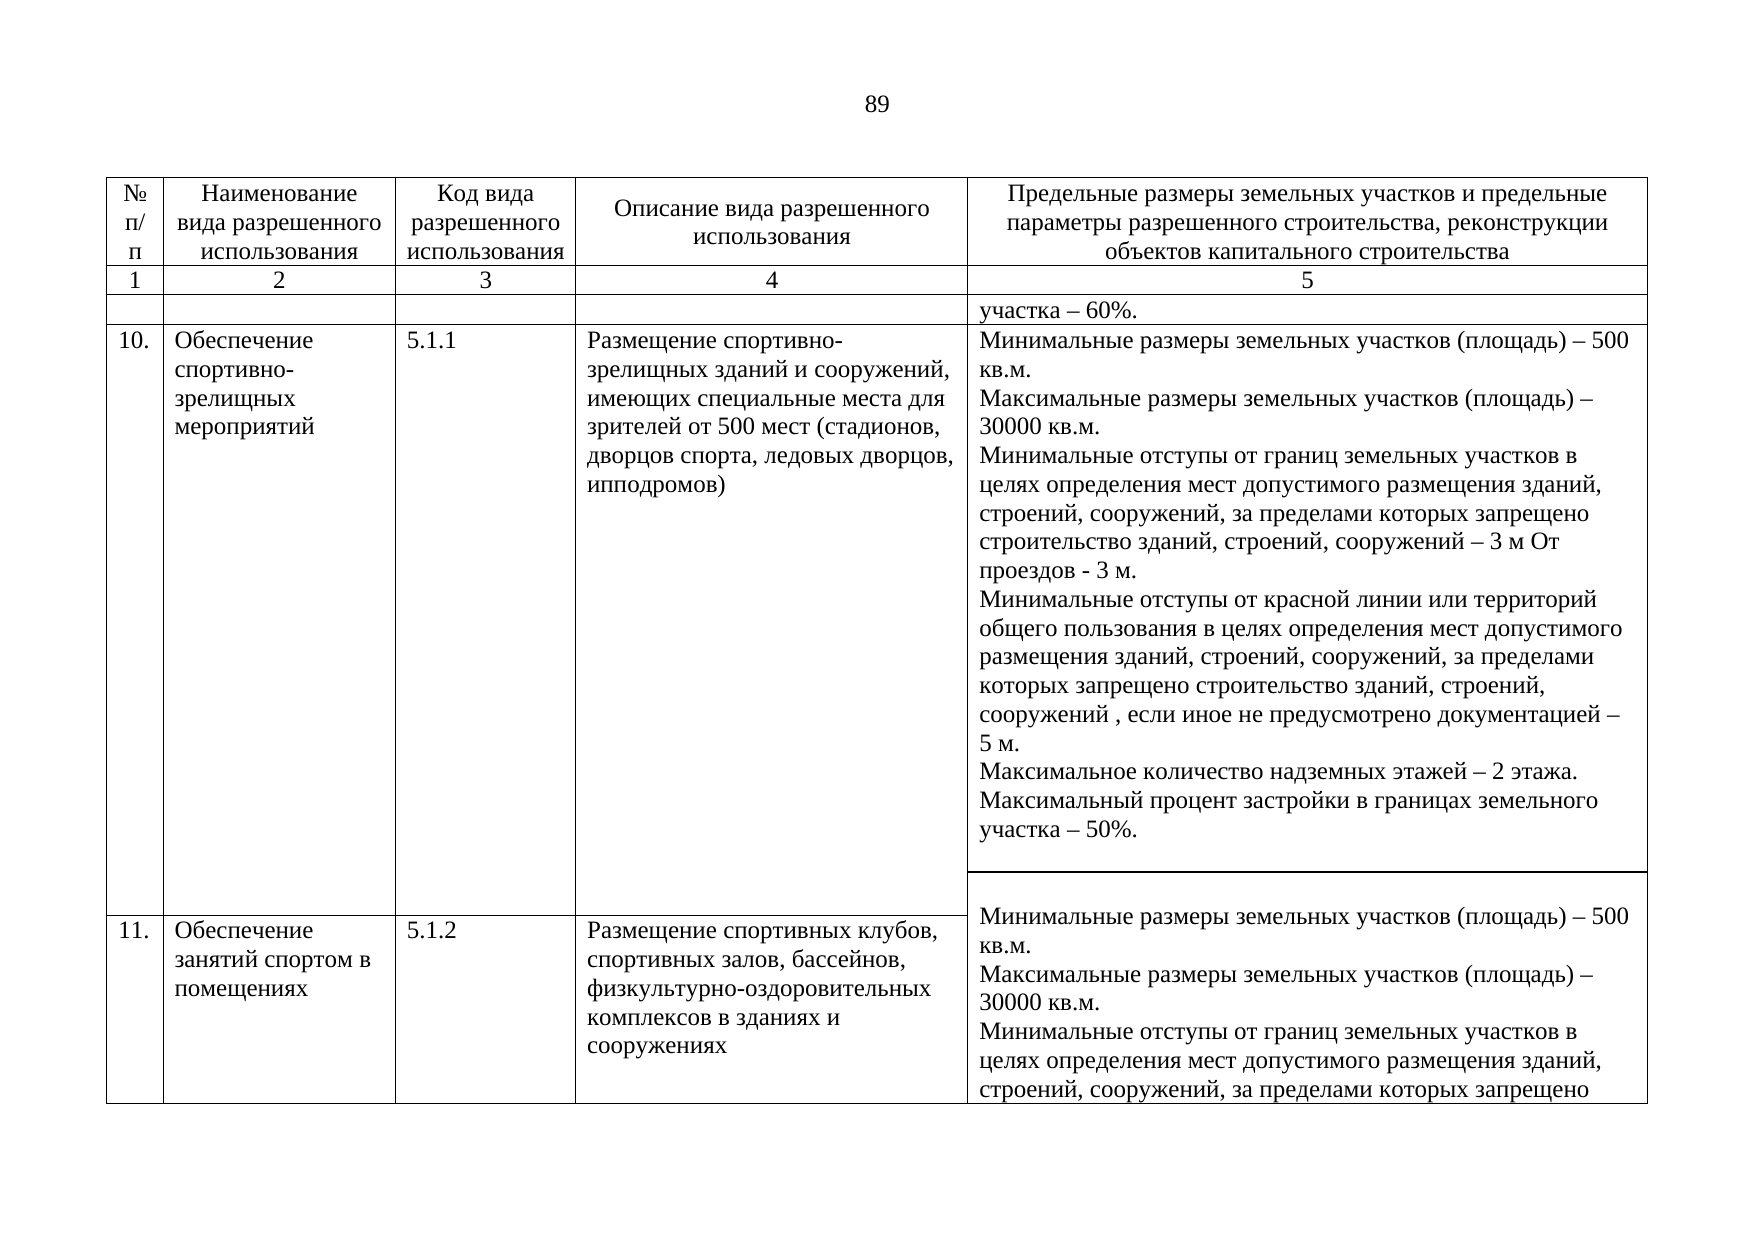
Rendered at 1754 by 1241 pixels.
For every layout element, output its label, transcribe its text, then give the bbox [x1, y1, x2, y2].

table_cell 5.1.2 [396, 916, 575, 1102]
table_cell 3 [396, 266, 575, 294]
table_cell Обеспечение занятий спортом в помещениях [164, 916, 395, 1102]
table_cell 1 [107, 266, 163, 294]
table_header Предельные размеры земельных участков и предельные параметры разрешенного строительства, реконструкции объектов капитального строительства [968, 178, 1647, 264]
table_cell Обеспечение спортивно-зрелищных мероприятий [164, 325, 395, 914]
table_header Описание вида разрешенного использования [576, 178, 967, 264]
table_cell Размещение спортивно-зрелищных зданий и сооружений, имеющих специальные места для зрителей от 500 мест (стадионов, дворцов спорта, ледовых дворцов, ипподромов) [576, 325, 967, 914]
table_cell Размещение спортивных клубов, спортивных залов, бассейнов, физкультурно-оздоровительных комплексов в зданиях и сооружениях [576, 916, 967, 1102]
table_header Код вида разрешенного использования [396, 178, 575, 264]
table_cell Минимальные размеры земельных участков (площадь) – 500 кв.м. Максимальные размеры земельных участков (площадь) – 30000 кв.м. Минимальные отступы от границ земельных участков в целях определения мест допустимого размещения зданий, строений, сооружений, за пределами которых запрещено строительство зданий, строений, сооружений – 3 м От проездов - 3 м. Минимальные отступы от красной линии или территорий общего пользования в целях определения мест допустимого размещения зданий, строений, сооружений, за пределами которых запрещено строительство зданий, строений, сооружений , если иное не предусмотрено документацией – 5 м. Максимальное количество надземных этажей – 2 этажа. Максимальный процент застройки в границах земельного участка – 50%. [968, 325, 1647, 871]
table_cell 2 [164, 266, 395, 294]
table_cell Минимальные размеры земельных участков (площадь) – 500 кв.м. Максимальные размеры земельных участков (площадь) – 30000 кв.м. Минимальные отступы от границ земельных участков в целях определения мест допустимого размещения зданий, строений, сооружений, за пределами которых запрещено строительство зданий, строений, сооружений – 3 м От проездов - 3 м. Минимальные отступы от красной линии или территорий общего пользования в целях определения мест допустимого размещения зданий, строений, сооружений, за пределами которых запрещено строительство зданий, строений, сооружений, если иное не предусмотрено документацией – 5 м. Максимальное количество надземных этажей – 2 этажа Максимальный процент застройки в границах земельного участка – 50%. [968, 873, 1647, 1102]
table_header Наименование вида разрешенного использования [164, 178, 395, 264]
table_cell 4 [576, 266, 967, 294]
table_cell 10. [107, 325, 163, 914]
table_cell 5 [968, 266, 1647, 294]
table_cell 5.1.1 [396, 325, 575, 914]
table_header № п/п [107, 178, 163, 264]
table_cell Максимальный процент застройки в границах земельного участка – 60%. [968, 295, 1647, 324]
table_cell 11. [107, 916, 163, 1102]
